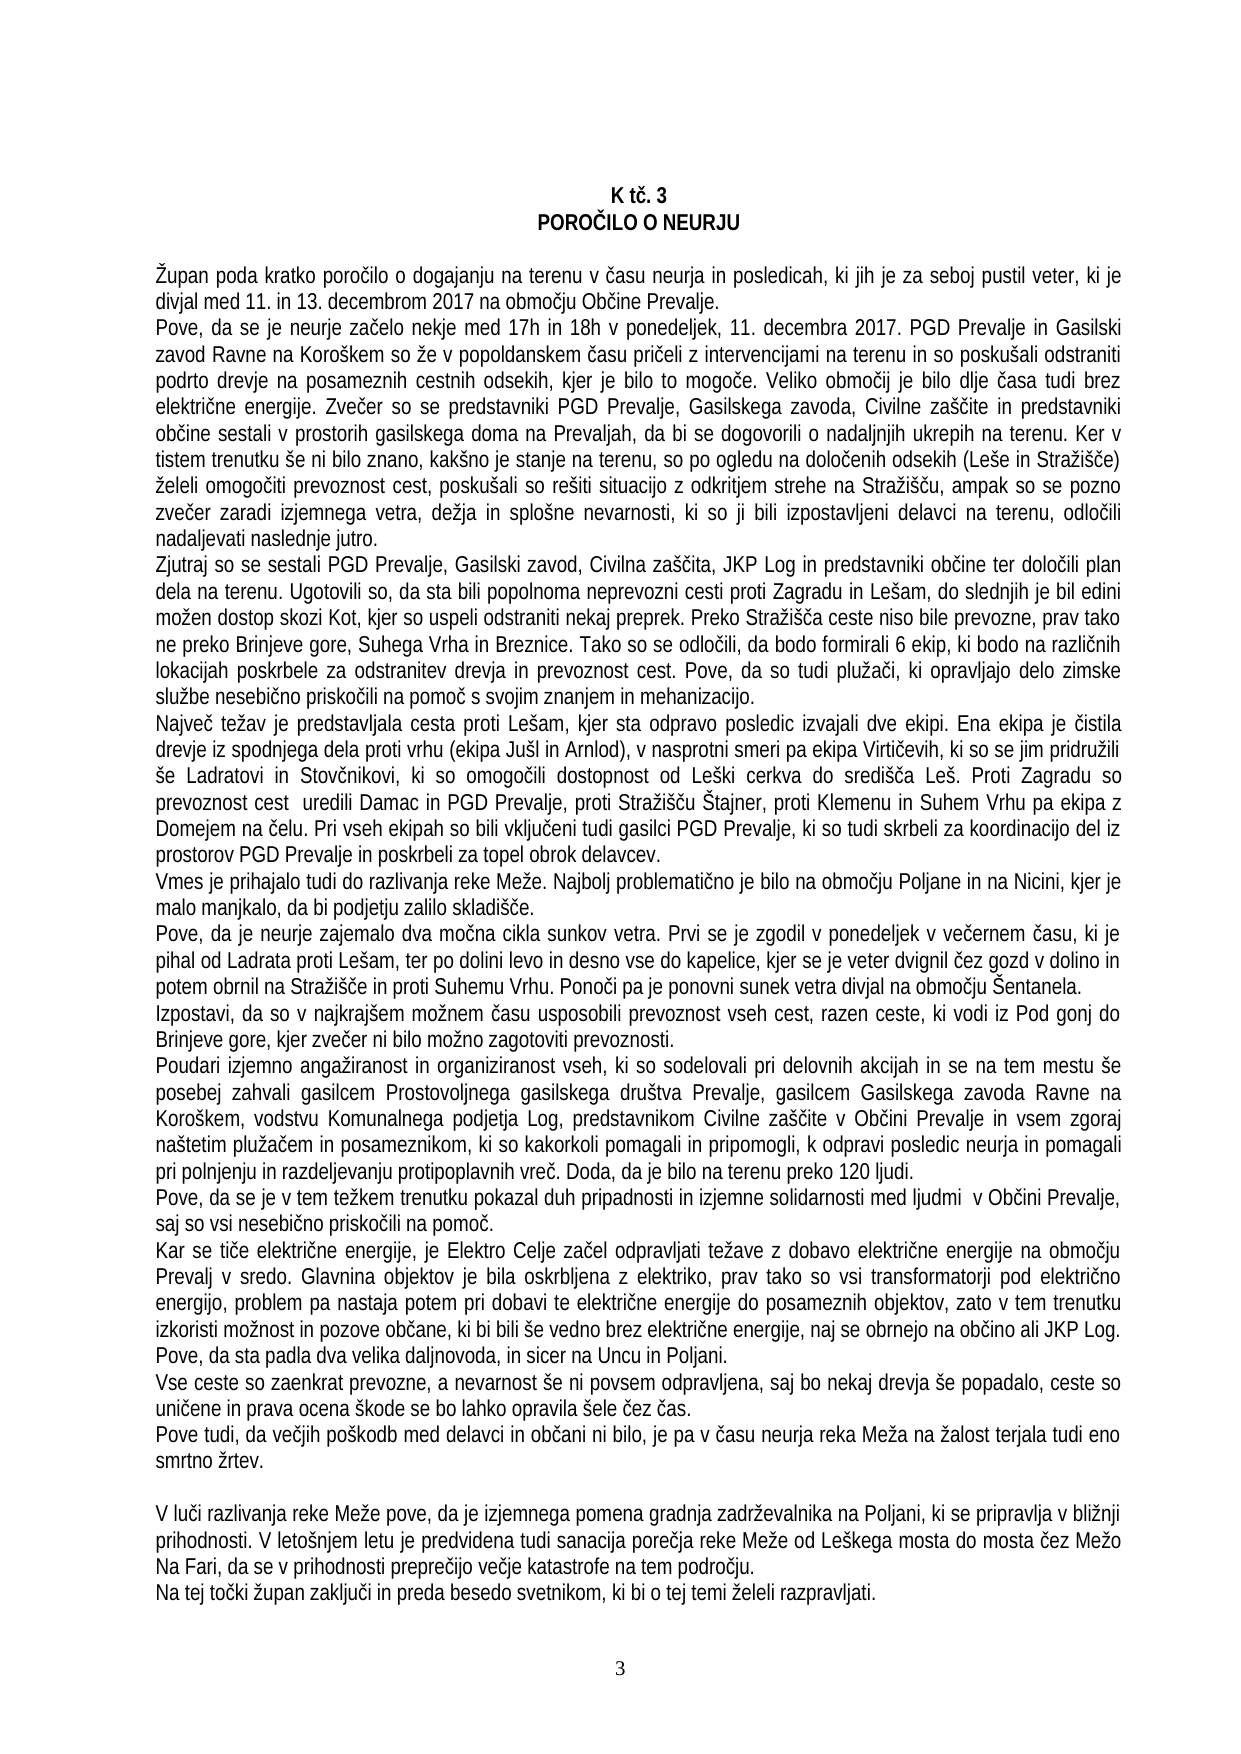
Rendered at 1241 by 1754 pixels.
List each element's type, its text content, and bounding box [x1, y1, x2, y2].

text Izpostavi, da so v najkrajšem možnem času usposobili prevoznost vseh cest, razen ceste, ki vodi iz Pod gonj do Brinjeve gore, kjer zvečer ni bilo možno zagotoviti prevoznosti. [155, 999, 1122, 1052]
text V luči razlivanja reke Meže pove, da je izjemnega pomena gradnja zadrževalnika na Poljani, ki se pripravlja v bližnji prihodnosti. V letošnjem letu je predvidena tudi sanacija porečja reke Meže od Leškega mosta do mosta čez Mežo Na Fari, da se v prihodnosti preprečijo večje katastrofe na tem področju. [155, 1500, 1122, 1579]
text Župan poda kratko poročilo o dogajanju na terenu v času neurja in posledicah, ki jih je za seboj pustil veter, ki je divjal med 13. decembrom 2017 na območju Občine Prevalje. [155, 262, 1122, 314]
text Vmes je prihajalo tudi do razlivanja reke Meže. Najbolj problematično je bilo na območju Poljane in na Nicini, kjer je malo manjkalo, da bi podjetju zalilo skladišče. [155, 868, 1122, 920]
text Poudari izjemno angažiranost in organiziranost vseh, ki so sodelovali pri delovnih akcijah in se na tem mestu še posebej zahvali gasilcem Prostovoljnega gasilskega društva Prevalje, gasilcem Gasilskega zavoda Ravne na Koroškem, vodstvu Komunalnega podjetja Log, predstavnikom Civilne zaščite v Občini Prevalje in vsem zgoraj naštetim plužačem in posameznikom, ki so kakorkoli pomagali in pripomogli, k odpravi posledic neurja in pomagali pri polnjenju in razdeljevanju protipoplavnih vreč. Doda, da je bilo na terenu preko 120 ljudi. [155, 1052, 1122, 1184]
text Na tej točki župan zaključi in preda besedo svetnikom, ki bi o tej temi želeli razpravljati. [155, 1579, 1122, 1606]
text Pove, da se je v tem težkem trenutku pokazal duh pripadnosti in izjemne solidarnosti med ljudmi v Občini Prevalje, saj so vsi nesebično priskočili na pomoč. [155, 1184, 1122, 1237]
text Pove, da je neurje zajemalo dva močna cikla sunkov vetra. Prvi se je zgodil v ponedeljek v večernem času, ki je pihal od Ladrata proti Lešam, ter po dolini levo in desno vse do kapelice, kjer se je veter dvignil čez gozd v dolino in potem obrnil na Stražišče in proti Suhemu Vrhu. Ponoči pa je ponovni sunek vetra divjal na območju Šentanela. [155, 920, 1122, 999]
text Poročilo o neurju [155, 209, 1122, 235]
text Največ težav je predstavljala cesta proti Lešam, kjer sta odpravo posledic izvajali dve ekipi. Ena ekipa je čistila drevje iz spodnjega dela proti vrhu (ekipa Jušl in Arnlod), v nasprotni smeri pa ekipa Virtičevih, ki so se jim pridružili še Ladratovi in Stovčnikovi, ki so omogočili dostopnost od Leški cerkva do središča Leš. Proti Zagradu so prevoznost cest uredili Damac in PGD Prevalje, proti Stražišču Štajner, proti Klemenu in Suhem Vrhu pa ekipa z Domejem na čelu. Pri vseh ekipah so bili vključeni tudi gasilci PGD Prevalje, ki so tudi skrbeli za koordinacijo del iz prostorov PGD Prevalje in poskrbeli za topel obrok delavcev. [155, 709, 1122, 868]
text Pove, da se je neurje začelo nekje med 17h in 18h v ponedeljek, 11. decembra 2017. PGD Prevalje in Gasilski zavod Ravne na Koroškem so že v popoldanskem času pričeli z intervencijami na terenu in so poskušali odstraniti podrto drevje na posameznih cestnih odsekih, kjer je bilo to mogoče. Veliko območij je bilo dlje časa tudi brez električne energije. Zvečer so se predstavniki PGD Prevalje, Gasilskega zavoda, Civilne zaščite in predstavniki občine sestali v prostorih gasilskega doma na Prevaljah, da bi se dogovorili o nadaljnjih ukrepih na terenu. Ker v tistem trenutku še ni bilo znano, kakšno je stanje na terenu, so po ogledu na določenih odsekih (Leše in Stražišče) želeli omogočiti prevoznost cest, poskušali so rešiti situacijo z odkritjem strehe na Stražišču, ampak so se pozno zvečer zaradi izjemnega vetra, dežja in splošne nevarnosti, ki so ji bili izpostavljeni delavci na terenu, odločili nadaljevati naslednje jutro. [155, 314, 1122, 551]
text Kar se tiče električne energije, je Elektro Celje začel odpravljati težave z dobavo električne energije na območju Prevalj v sredo. Glavnina objektov je bila oskrbljena z elektriko, prav tako so vsi transformatorji pod električno energijo, problem pa nastaja potem pri dobavi te električne energije do posameznih objektov, zato v tem trenutku izkoristi možnost in pozove občane, ki bi bili še vedno brez električne energije, naj se obrnejo na občino ali JKP Log. Pove, da sta padla dva velika daljnovoda, in sicer na Uncu in Poljani. [155, 1237, 1122, 1368]
text K tč. 3 [155, 182, 1122, 209]
text Vse ceste so zaenkrat prevozne, a nevarnost še ni povsem odpravljena, saj bo nekaj drevja še popadalo, ceste so uničene in prava ocena škode se bo lahko opravila šele čez čas. [155, 1368, 1122, 1421]
text Zjutraj so se sestali PGD Prevalje, Gasilski zavod, Civilna zaščita, JKP Log in predstavniki občine ter določili plan dela na terenu. Ugotovili so, da sta bili popolnoma neprevozni cesti proti Zagradu in Lešam, do slednjih je bil edini možen dostop skozi Kot, kjer so uspeli odstraniti nekaj preprek. Preko Stražišča ceste niso bile prevozne, prav tako ne preko Brinjeve gore, Suhega Vrha in Breznice. Tako so se odločili, da bodo formirali 6 ekip, ki bodo na različnih lokacijah poskrbele za odstranitev drevja in prevoznost cest. Pove, da so tudi plužači, ki opravljajo delo zimske službe nesebično priskočili na pomoč s svojim znanjem in mehanizacijo. [155, 551, 1122, 709]
text Pove tudi, da večjih poškodb med delavci in občani ni bilo, je pa v času neurja reka Meža na žalost terjala tudi eno smrtno žrtev. [155, 1421, 1122, 1474]
